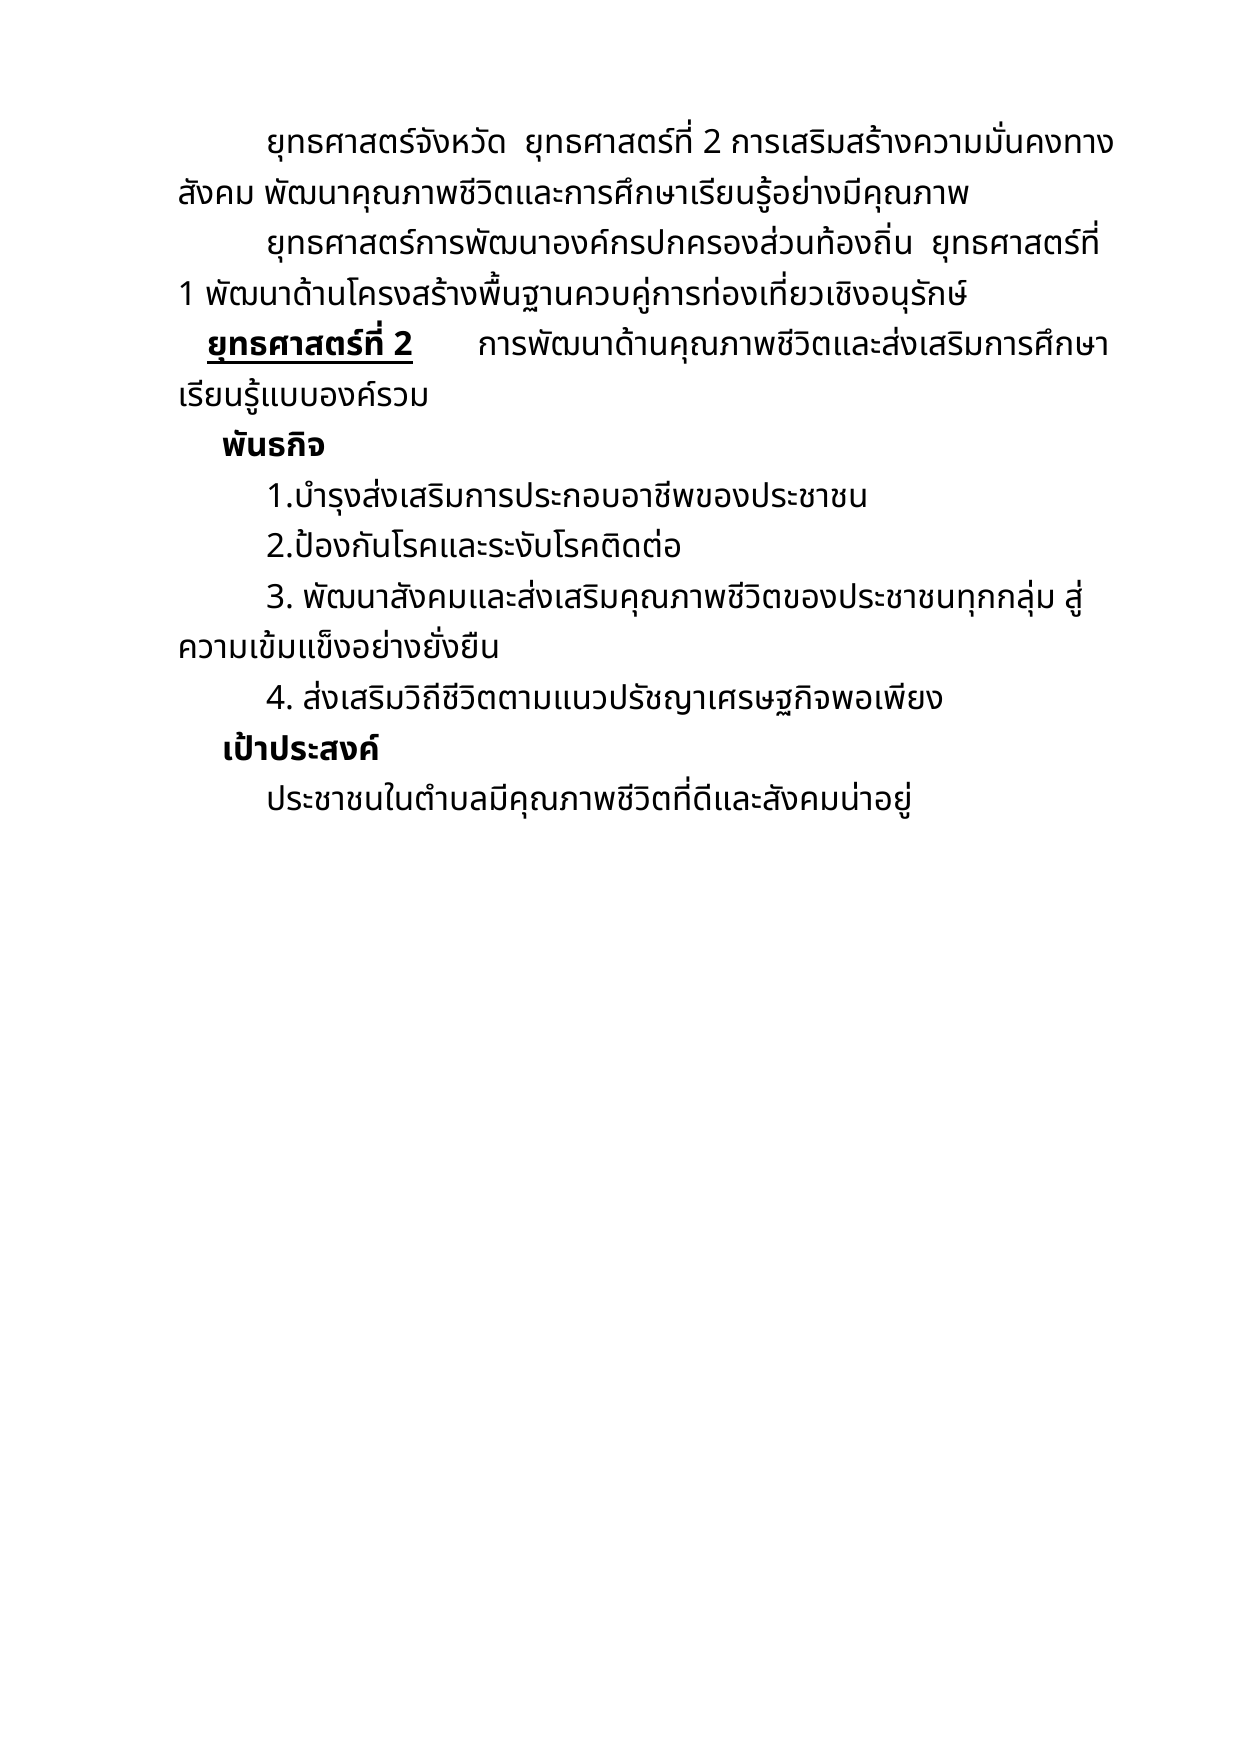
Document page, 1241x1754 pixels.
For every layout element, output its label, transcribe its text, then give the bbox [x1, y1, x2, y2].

text ยุทธศาสตร์ที่ 2 การพัฒนาด้านคุณภาพชีวิตและส่งเสริมการศึกษาเรียนรู้แบบองค์รวม [177, 320, 1122, 421]
text 1.บำรุงส่งเสริมการประกอบอาชีพของประชาชน [177, 472, 1122, 522]
text 4. ส่งเสริมวิถีชีวิตตามแนวปรัชญาเศรษฐกิจพอเพียง [177, 674, 1122, 724]
text 2.ป้องกันโรคและระงับโรคติดต่อ [177, 522, 1122, 573]
text 3. พัฒนาสังคมและส่งเสริมคุณภาพชีวิตของประชาชนทุกกลุ่ม สู่ความเข้มแข็งอย่างยั่งยืน [177, 573, 1122, 674]
text พันธกิจ [177, 421, 1122, 472]
text ยุทธศาสตร์จังหวัด ยุทธศาสตร์ที่ 2 การเสริมสร้างความมั่นคงทางสังคม พัฒนาคุณภาพชีวิตและการศึกษาเรียนรู้อย่างมีคุณภาพ [177, 118, 1122, 219]
text ยุทธศาสตร์การพัฒนาองค์กรปกครองส่วนท้องถิ่น ยุทธศาสตร์ที่ 1 พัฒนาด้านโครงสร้างพื้นฐานควบคู่การท่องเที่ยวเชิงอนุรักษ์ [177, 219, 1122, 320]
text ประชาชนในตำบลมีคุณภาพชีวิตที่ดีและสังคมน่าอยู่ [177, 775, 1122, 825]
text เป้าประสงค์ [177, 724, 1122, 775]
